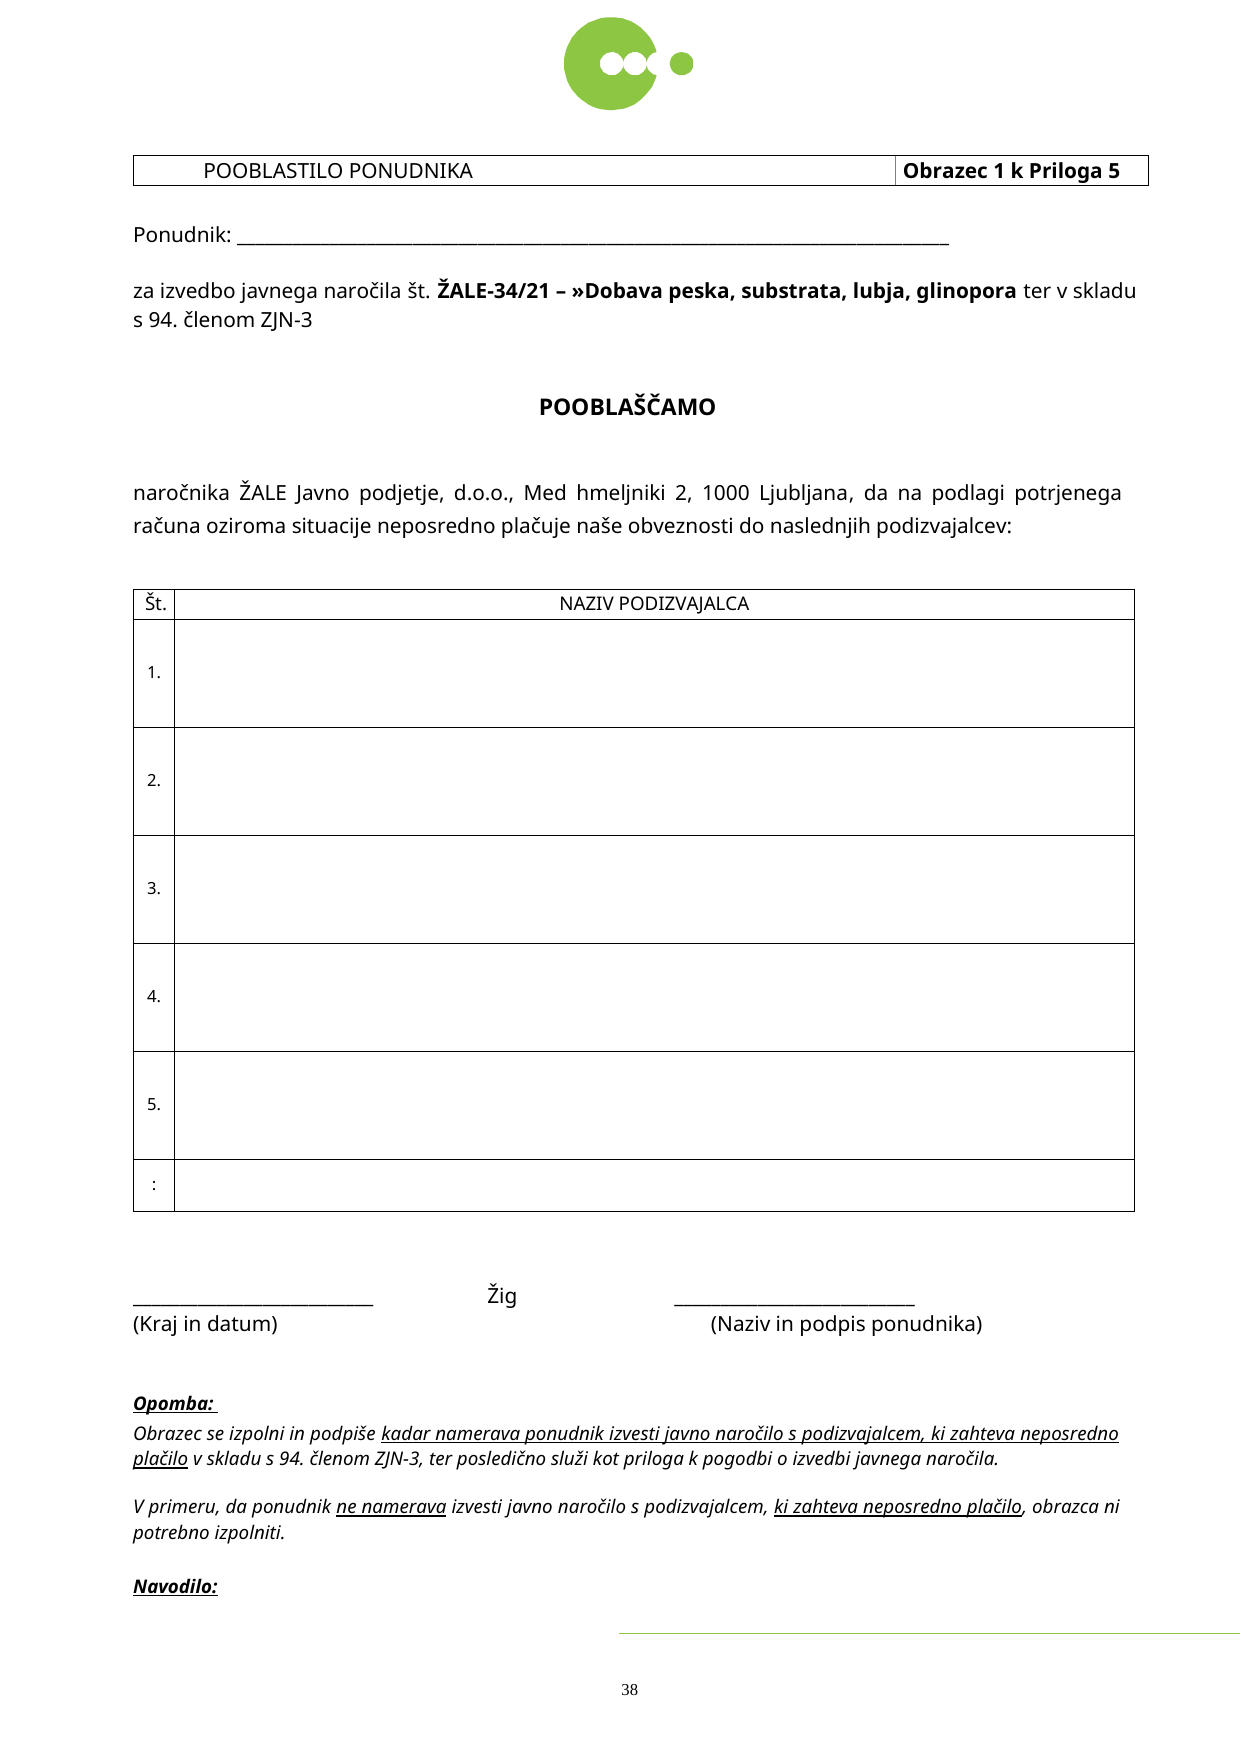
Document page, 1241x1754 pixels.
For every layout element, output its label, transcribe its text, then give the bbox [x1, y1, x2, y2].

text za izvedbo javnega naročila št. ŽALE-34/21 – »Dobava peska, substrata, lubja, glinopora ter v skladu s 94. členom ZJN-3 [133, 277, 1137, 333]
text naročnika ŽALE Javno podjetje, d.o.o., Med hmeljniki 2, 1000 Ljubljana, da na podlagi potrjenega računa oziroma situacije neposredno plačuje naše obveznosti do naslednjih podizvajalcev: [133, 478, 1122, 539]
table_header POOBLASTILO PONUDNIKA [196, 156, 895, 185]
table_cell : [134, 1160, 174, 1211]
table_header Št. [134, 590, 174, 619]
text V primeru, da ponudnik ne namerava izvesti javno naročilo s podizvajalcem, ki zahteva neposredno plačilo, obrazca ni potrebno izpolniti. [133, 1494, 1122, 1545]
table_header Obrazec 1 k Priloga 5 [896, 156, 1148, 185]
table_cell [175, 944, 1134, 1051]
text Ponudnik: _____________________________________________________________________________ [133, 220, 1122, 248]
text Obrazec se izpolni in podpiše kadar namerava ponudnik izvesti javno naročilo s podizvajalcem, ki zahteva neposredno plačilo v skladu s 94. členom ZJN-3, ter posledično služi kot priloga k pogodbi o izvedbi javnega naročila. [133, 1420, 1122, 1471]
table_cell [175, 836, 1134, 943]
table_cell [175, 1160, 1134, 1211]
text __________________________ Žig __________________________ [133, 1281, 1122, 1309]
table_header [134, 156, 196, 185]
table_cell [175, 620, 1134, 727]
table_cell 4. [134, 944, 174, 1051]
text (Kraj in datum) (Naziv in podpis ponudnika) [133, 1309, 1122, 1338]
table_cell 2. [134, 728, 174, 835]
table_cell 3. [134, 836, 174, 943]
table_cell 5. [134, 1052, 174, 1159]
table_cell [175, 728, 1134, 835]
text Opomba: [133, 1390, 1122, 1416]
table_header NAZIV PODIZVAJALCA [175, 590, 1134, 619]
table_cell [175, 1052, 1134, 1159]
table_cell 1. [134, 620, 174, 727]
text Navodilo: [133, 1573, 1122, 1599]
text POOBLAŠČAMO [133, 390, 1122, 422]
